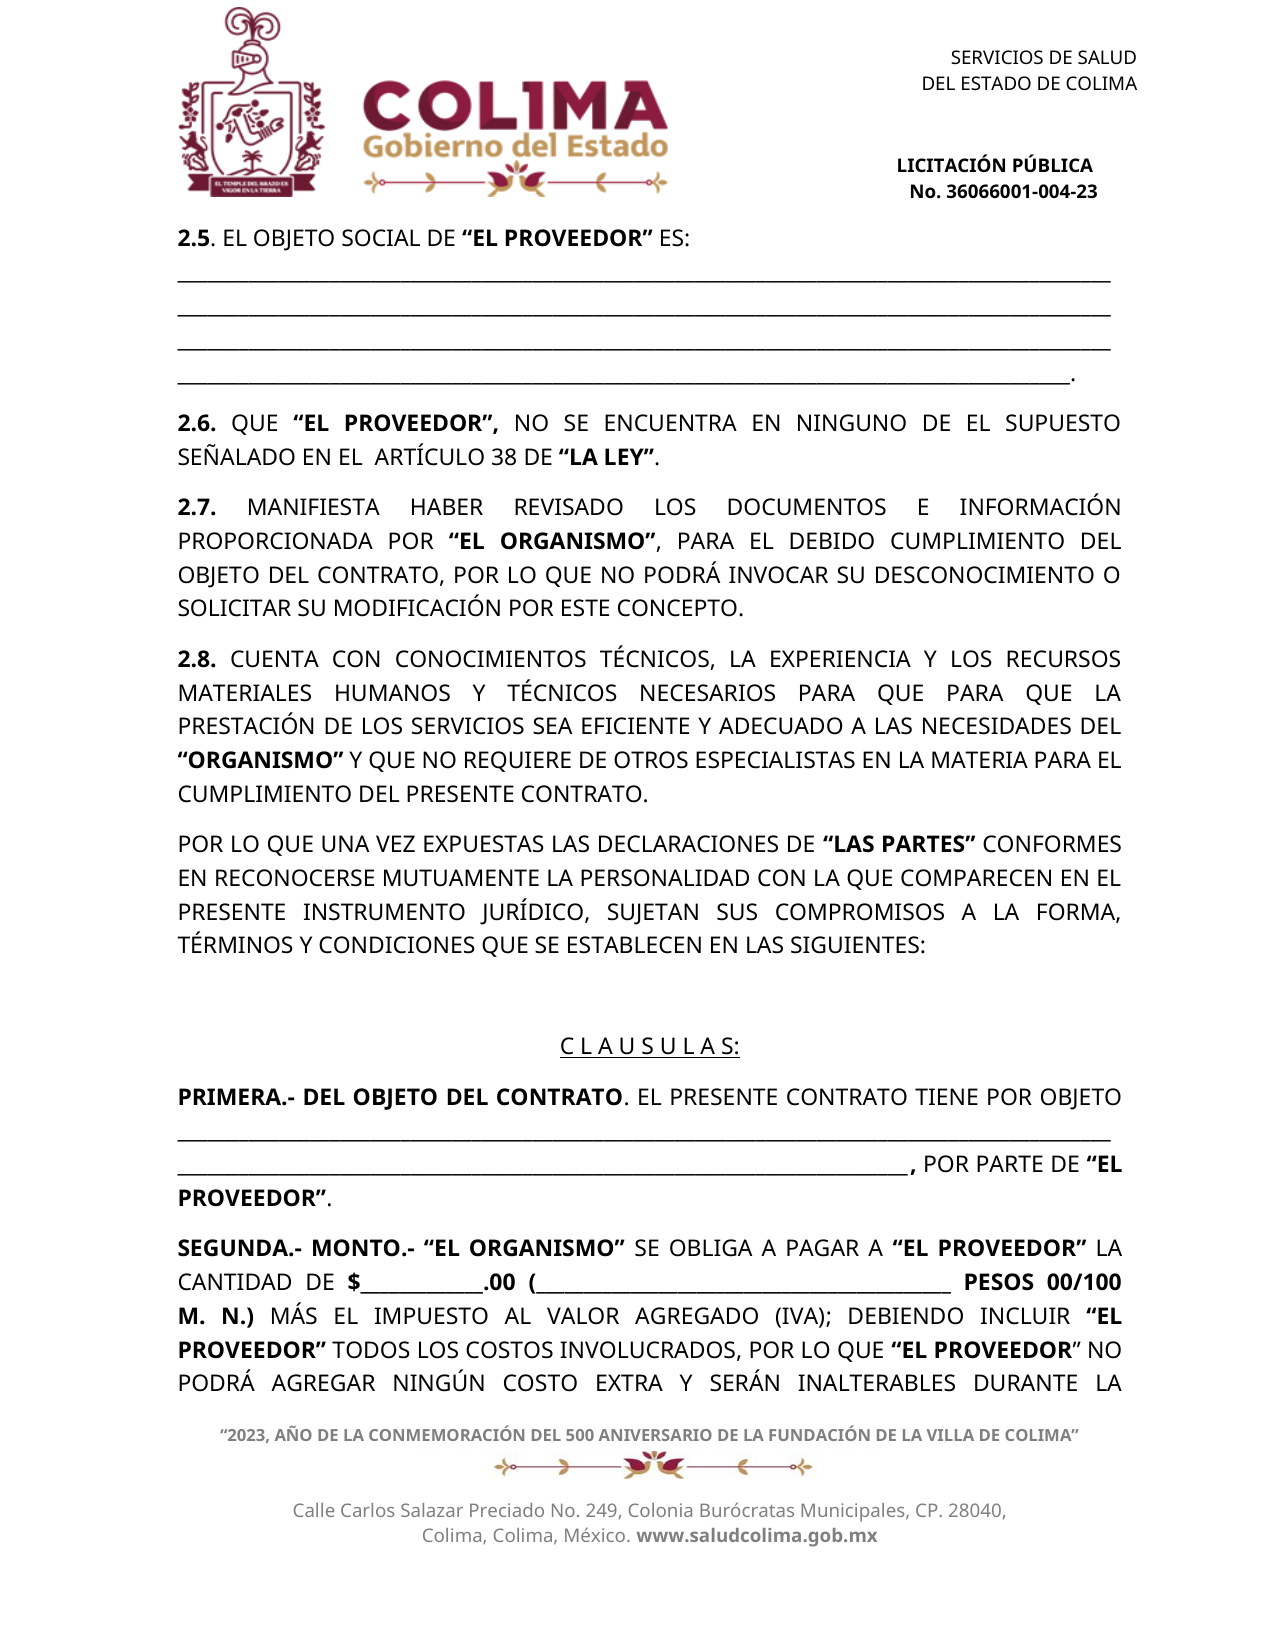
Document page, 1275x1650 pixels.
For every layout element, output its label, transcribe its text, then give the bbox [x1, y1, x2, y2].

picture [178, 7, 668, 197]
text 2.8. CUENTA CON CONOCIMIENTOS TÉCNICOS, LA EXPERIENCIA Y LOS RECURSOS MATERIALES HUMANOS Y TÉCNICOS NECESARIOS PARA QUE PARA QUE LA PRESTACIÓN DE LOS SERVICIOS SEA EFICIENTE Y ADECUADO A LAS NECESIDADES DEL “ORGANISMO” Y QUE NO REQUIERE DE OTROS ESPECIALISTAS EN LA MATERIA PARA EL CUMPLIMIENTO DEL PRESENTE CONTRATO. [177, 643, 1122, 809]
text PRIMERA.- DEL OBJETO DEL CONTRATO. EL PRESENTE CONTRATO TIENE POR OBJETO ____________________________________________________________________________________________________________________________________________________________________, POR PARTE DE “EL PROVEEDOR”. [177, 1081, 1122, 1213]
text POR LO QUE UNA VEZ EXPUESTAS LAS DECLARACIONES DE “LAS PARTES” CONFORMES EN RECONOCERSE MUTUAMENTE LA PERSONALIDAD CON LA QUE COMPARECEN EN EL PRESENTE INSTRUMENTO JURÍDICO, SUJETAN SUS COMPROMISOS A LA FORMA, TÉRMINOS Y CONDICIONES QUE SE ESTABLECEN EN LAS SIGUIENTES: [177, 828, 1122, 961]
text 2.6. QUE “EL PROVEEDOR”, NO SE ENCUENTRA EN NINGUNO DE EL SUPUESTO SEÑALADO EN EL ARTÍCULO 38 DE “LA LEY”. [177, 407, 1122, 472]
picture [414, 1451, 893, 1480]
text 2.5. EL OBJETO SOCIAL DE “EL PROVEEDOR” ES: ____________________________________________________________________________________________________________________________________________________________________________________________________________________________________________________________________________________________________________________________________________________________________________. [177, 222, 1122, 388]
text C L A U S U L A S: [177, 1030, 1122, 1062]
text 2.7. MANIFIESTA HABER REVISADO LOS DOCUMENTOS E INFORMACIÓN PROPORCIONADA POR “EL ORGANISMO”, PARA EL DEBIDO CUMPLIMIENTO DEL OBJETO DEL CONTRATO, POR LO QUE NO PODRÁ INVOCAR SU DESCONOCIMIENTO O SOLICITAR SU MODIFICACIÓN POR ESTE CONCEPTO. [177, 491, 1122, 624]
